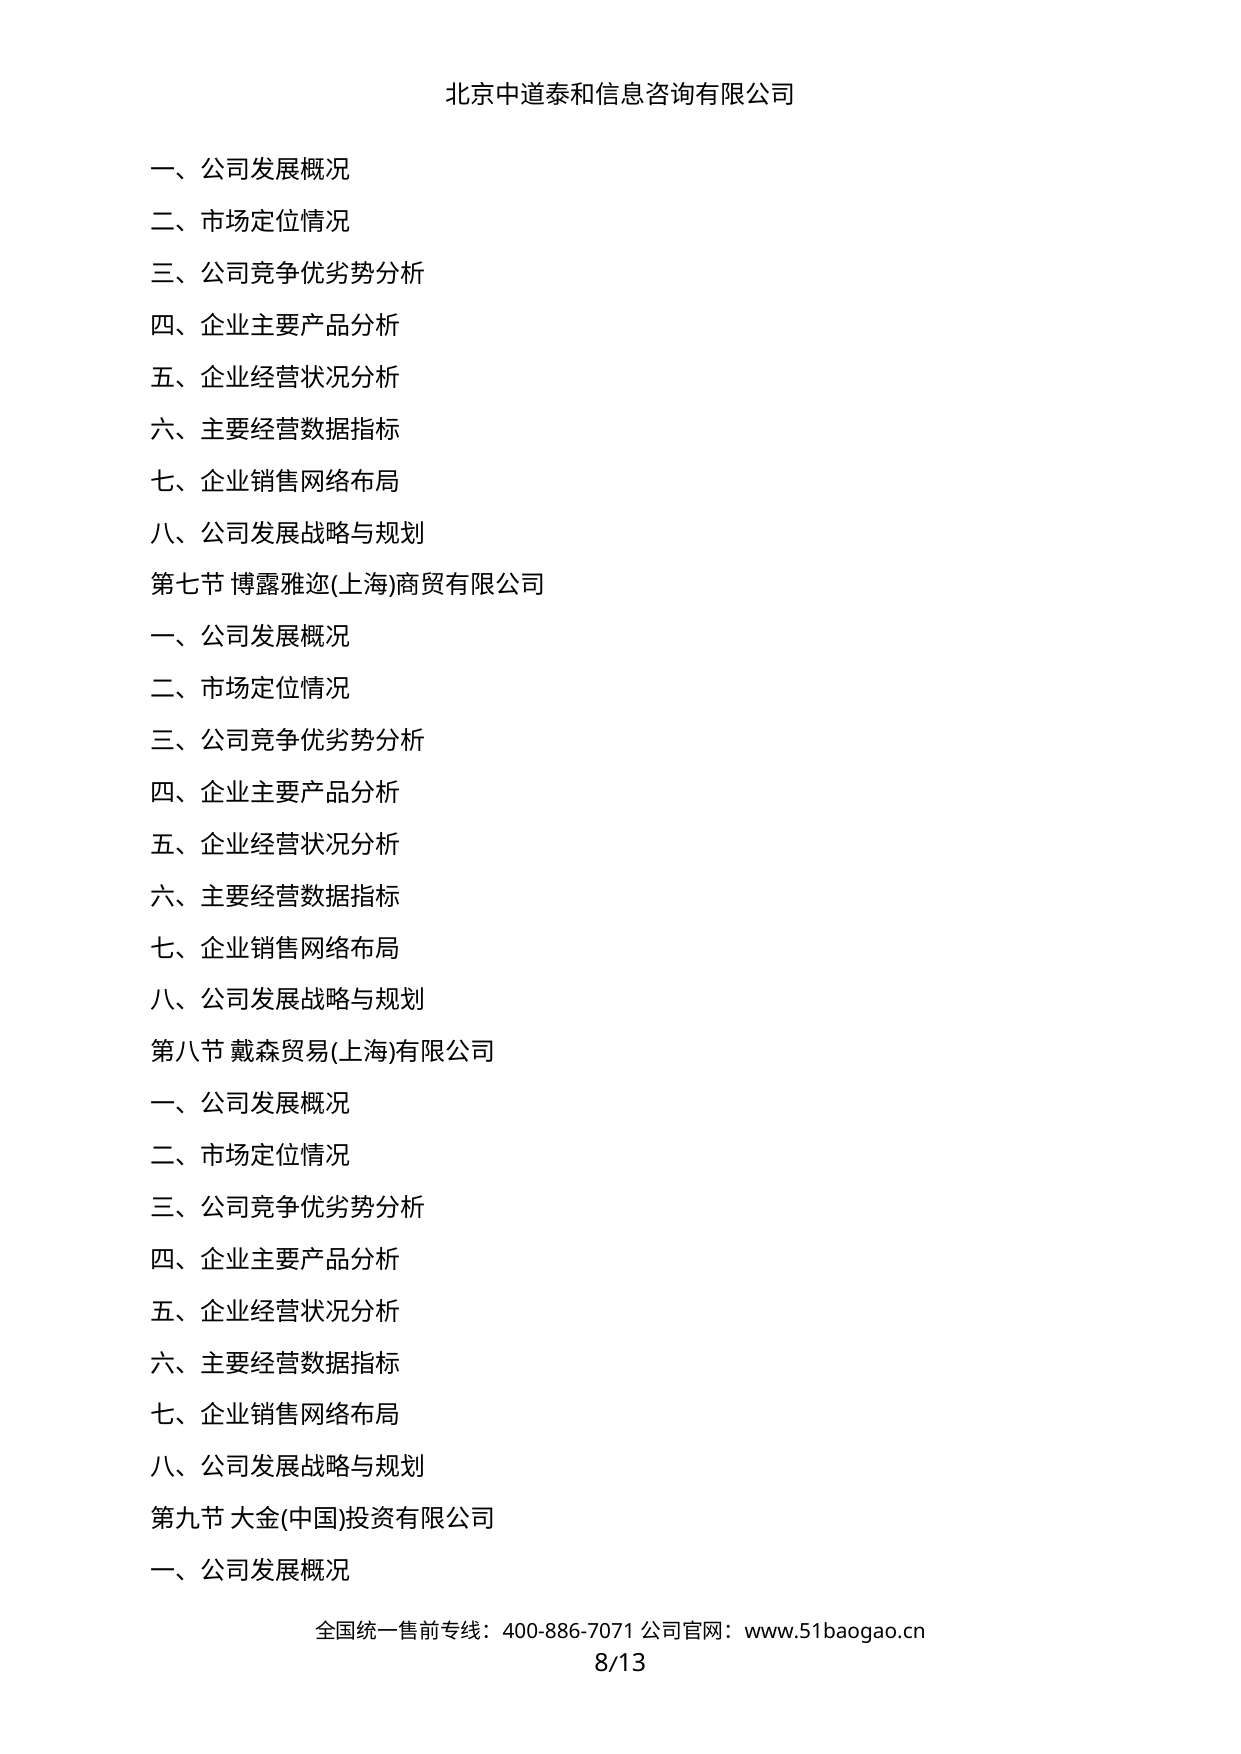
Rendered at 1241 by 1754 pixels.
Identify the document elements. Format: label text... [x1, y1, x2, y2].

text 四、企业主要产品分析 [150, 1239, 1090, 1276]
text 三、公司竞争优劣势分析 [150, 721, 1090, 757]
text 八、公司发展战略与规划 [150, 1447, 1090, 1483]
text 二、市场定位情况 [150, 669, 1090, 705]
text 四、企业主要产品分析 [150, 306, 1090, 342]
text 五、企业经营状况分析 [150, 1291, 1090, 1327]
text 一、公司发展概况 [150, 617, 1090, 653]
text 一、公司发展概况 [150, 1551, 1090, 1587]
text 三、公司竞争优劣势分析 [150, 1187, 1090, 1224]
text 五、企业经营状况分析 [150, 824, 1090, 861]
text 二、市场定位情况 [150, 202, 1090, 238]
text 八、公司发展战略与规划 [150, 980, 1090, 1016]
text 四、企业主要产品分析 [150, 772, 1090, 809]
text 第八节 戴森贸易(上海)有限公司 [150, 1032, 1090, 1068]
text 六、主要经营数据指标 [150, 1343, 1090, 1379]
text 一、公司发展概况 [150, 150, 1090, 186]
text 七、企业销售网络布局 [150, 1395, 1090, 1431]
text 八、公司发展战略与规划 [150, 513, 1090, 549]
text 三、公司竞争优劣势分析 [150, 254, 1090, 290]
text 第九节 大金(中国)投资有限公司 [150, 1499, 1090, 1535]
text 七、企业销售网络布局 [150, 928, 1090, 964]
text 七、企业销售网络布局 [150, 461, 1090, 497]
text 第七节 博露雅迩(上海)商贸有限公司 [150, 565, 1090, 601]
text 六、主要经营数据指标 [150, 876, 1090, 912]
text 一、公司发展概况 [150, 1084, 1090, 1120]
text 五、企业经营状况分析 [150, 357, 1090, 394]
text 六、主要经营数据指标 [150, 409, 1090, 446]
text 二、市场定位情况 [150, 1136, 1090, 1172]
